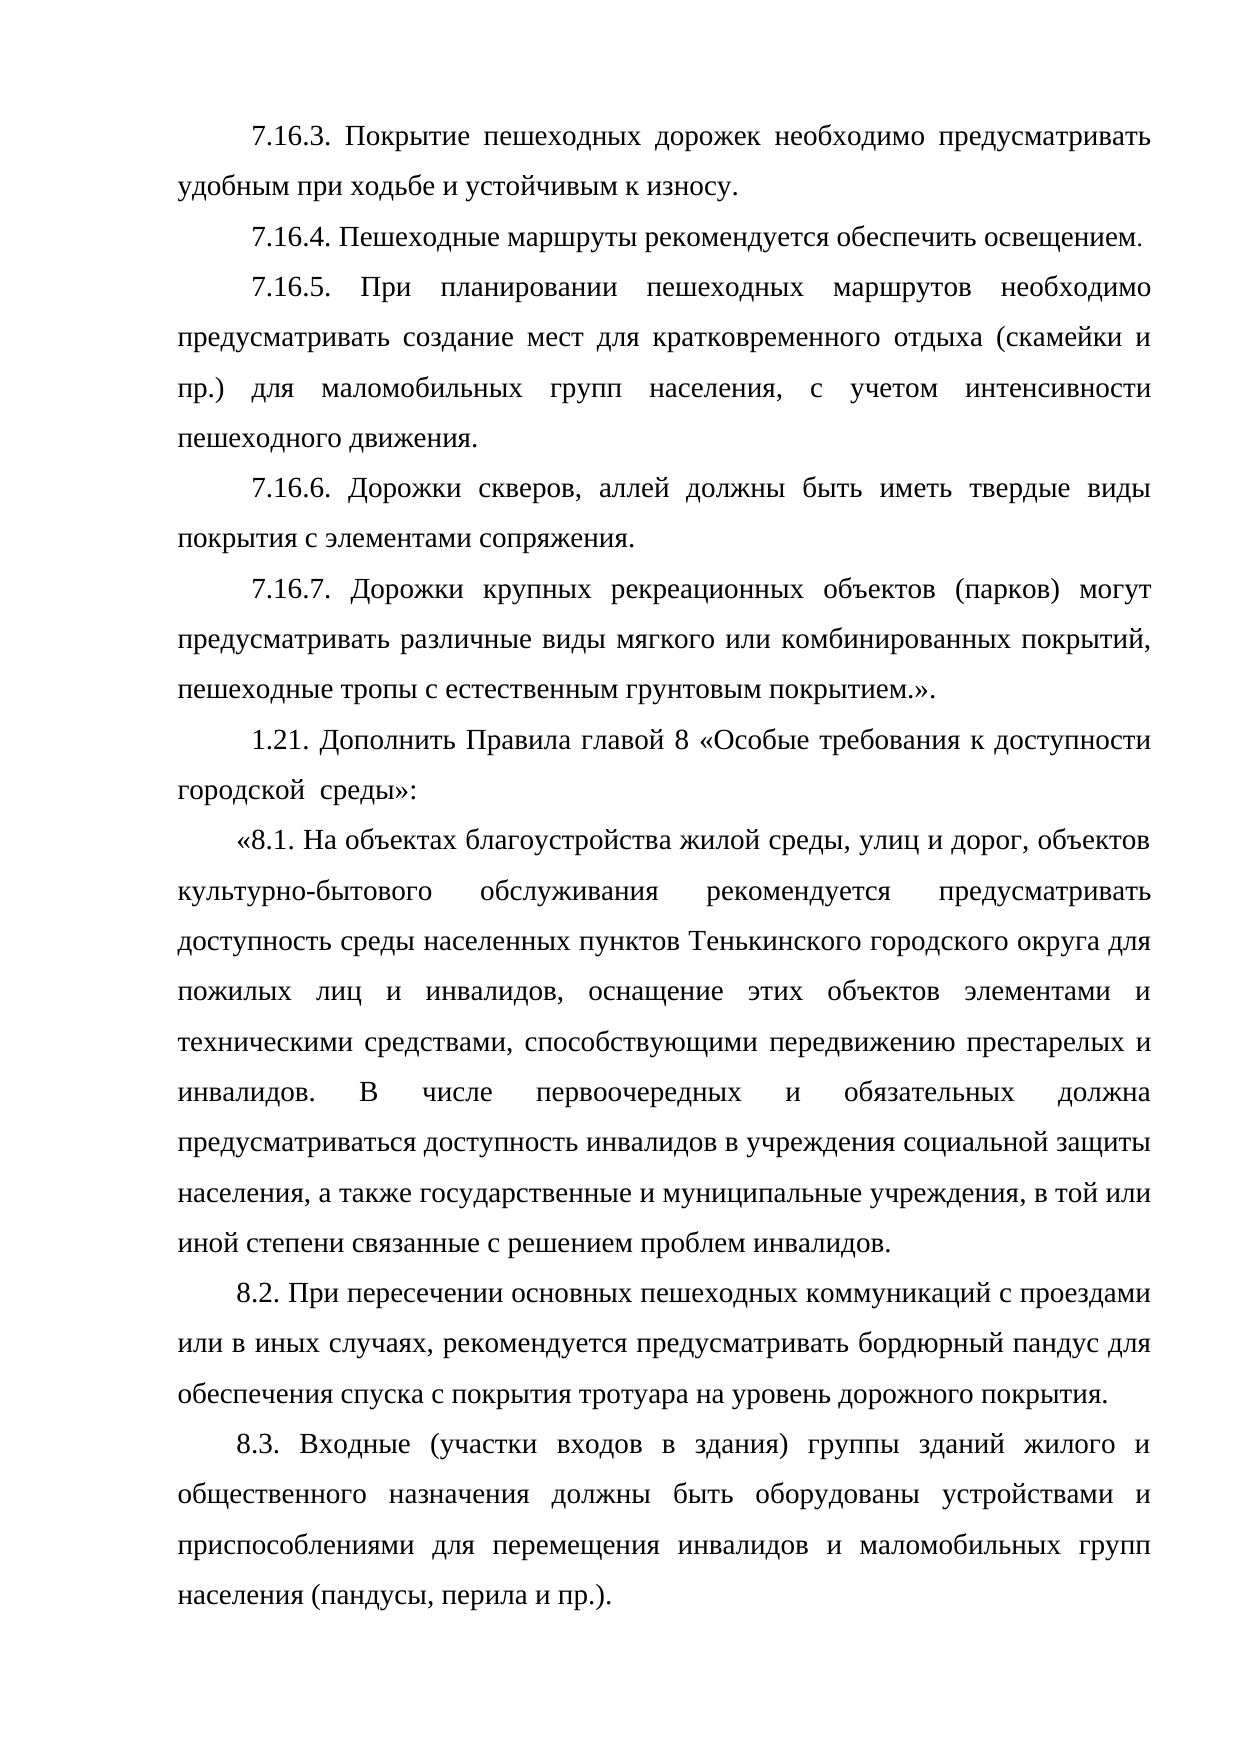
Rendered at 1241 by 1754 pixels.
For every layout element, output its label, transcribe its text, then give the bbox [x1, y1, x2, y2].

text 7.16.6. Дорожки скверов, аллей должны быть иметь твердые виды покрытия с элементами сопряжения. [177, 470, 1152, 554]
text 7.16.3. Покрытие пешеходных дорожек необходимо предусматривать удобным при ходьбе и устойчивым к износу. [177, 118, 1152, 202]
text 1.21. Дополнить Правила главой 8 «Особые требования к доступности городской среды»: [177, 722, 1152, 806]
text «8.1. На объектах благоустройства жилой среды, улиц и дорог, объектов культурно-бытового обслуживания рекомендуется предусматривать доступность среды населенных пунктов Тенькинского городского округа для пожилых лиц и инвалидов, оснащение этих объектов элементами и техническими средствами, способствующими передвижению престарелых и инвалидов. В числе первоочередных и обязательных должна предусматриваться доступность инвалидов в учреждения социальной защиты населения, а также государственные и муниципальные учреждения, в той или иной степени связанные с решением проблем инвалидов. [177, 822, 1152, 1258]
text 7.16.5. При планировании пешеходных маршрутов необходимо предусматривать создание мест для кратковременного отдыха (скамейки и пр.) для маломобильных групп населения, с учетом интенсивности пешеходного движения. [177, 269, 1152, 453]
text 7.16.7. Дорожки крупных рекреационных объектов (парков) могут предусматривать различные виды мягкого или комбинированных покрытий, пешеходные тропы с естественным грунтовым покрытием.». [177, 571, 1152, 705]
text 7.16.4. Пешеходные маршруты рекомендуется обеспечить освещением. [177, 219, 1152, 252]
text 8.3. Входные (участки входов в здания) группы зданий жилого и общественного назначения должны быть оборудованы устройствами и приспособлениями для перемещения инвалидов и маломобильных групп населения (пандусы, перила и пр.). [177, 1426, 1152, 1611]
text 8.2. При пересечении основных пешеходных коммуникаций с проездами или в иных случаях, рекомендуется предусматривать бордюрный пандус для обеспечения спуска с покрытия тротуара на уровень дорожного покрытия. [177, 1275, 1152, 1409]
